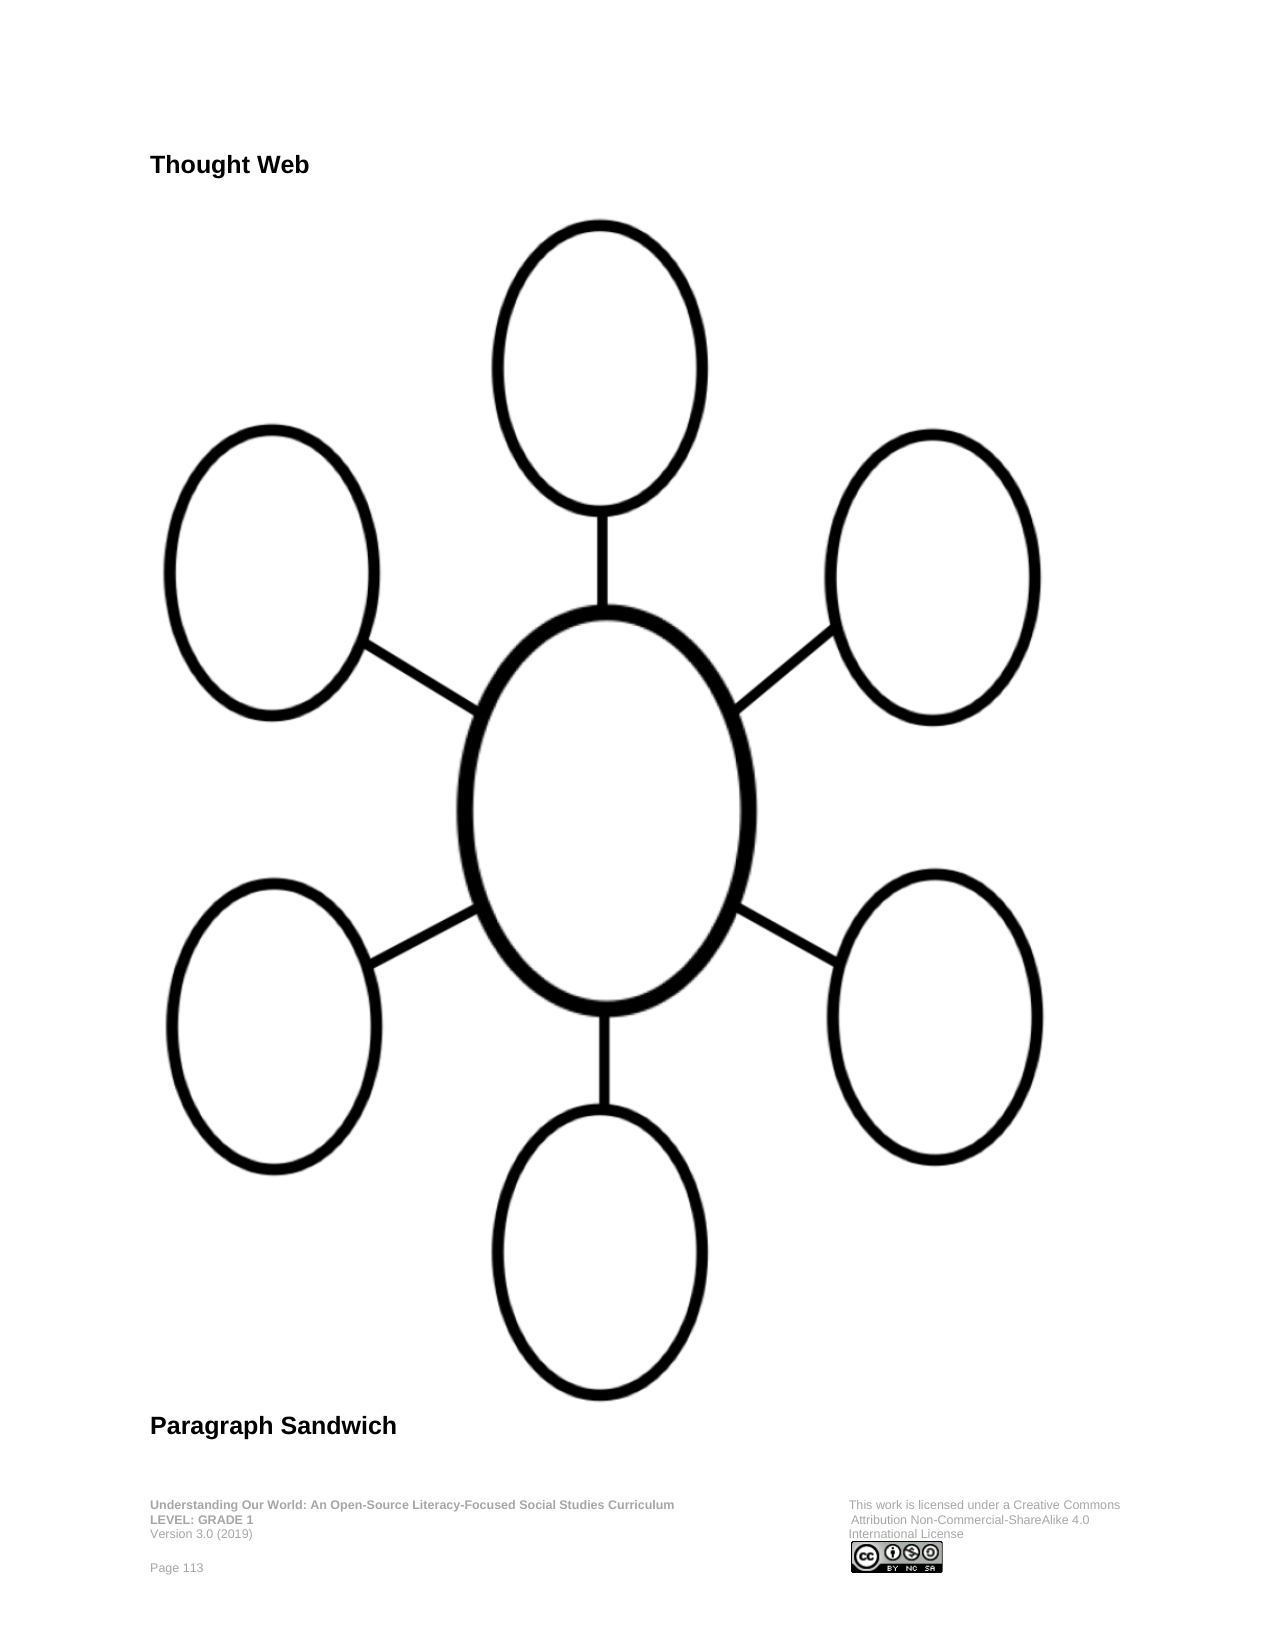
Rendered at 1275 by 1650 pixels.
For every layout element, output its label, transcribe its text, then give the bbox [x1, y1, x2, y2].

text Thought Web [150, 150, 1125, 179]
picture [153, 209, 1054, 1410]
picture [851, 1541, 943, 1573]
text Paragraph Sandwich [150, 1411, 1125, 1439]
